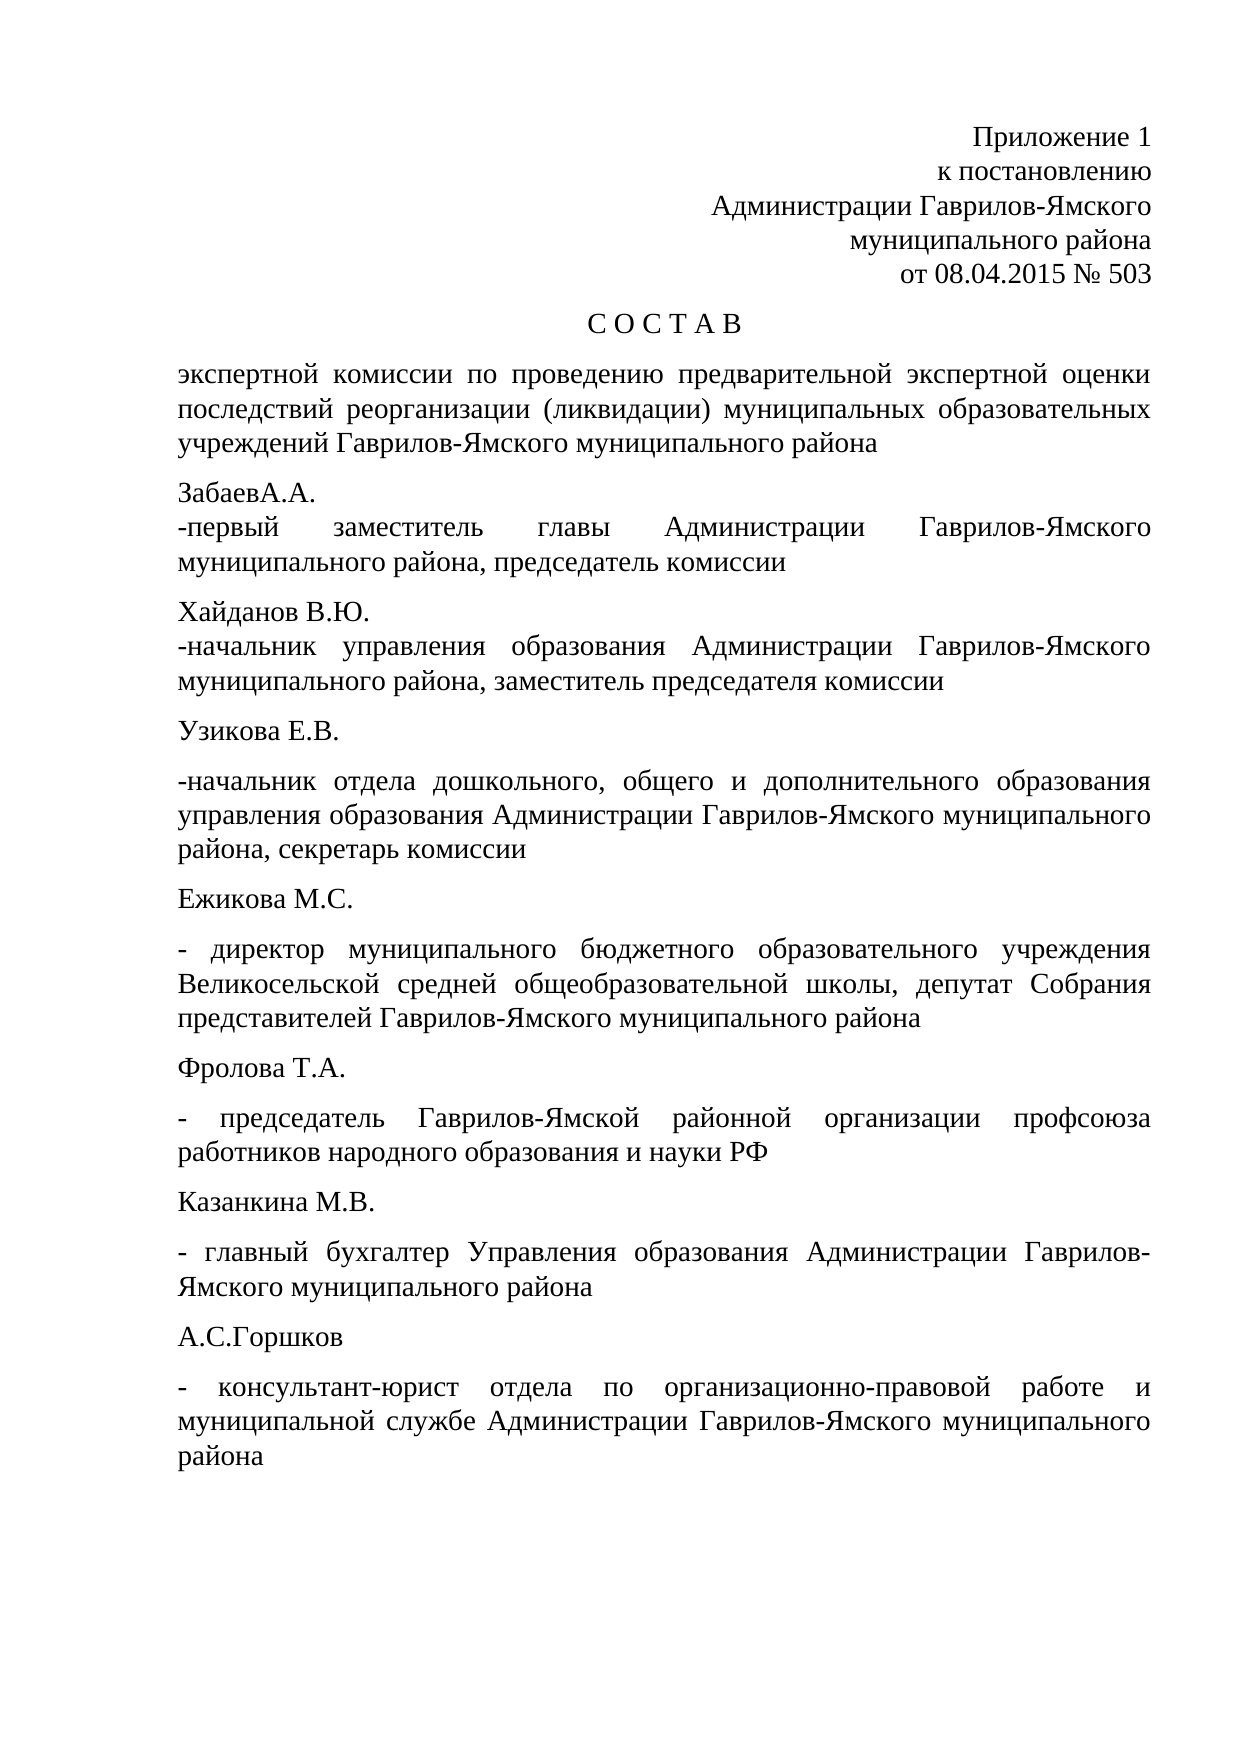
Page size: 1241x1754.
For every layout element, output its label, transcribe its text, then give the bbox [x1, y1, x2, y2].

text С О С Т А В [177, 306, 1152, 340]
text ЗабаевА.А. [177, 474, 1152, 509]
text от 08.04.2015 № 503 [177, 256, 1152, 290]
text - директор муниципального бюджетного образовательного учреждения Великосельской средней общеобразовательной школы, депутат Собрания представителей Гаврилов-Ямского муниципального района [177, 931, 1152, 1034]
text Ежикова М.С. [177, 881, 1152, 915]
text Приложение 1 [177, 118, 1152, 152]
text А.С.Горшков [177, 1318, 1152, 1352]
text Казанкина М.В. [177, 1184, 1152, 1218]
text Администрации Гаврилов-Ямского [177, 187, 1152, 221]
text - председатель Гаврилов-Ямской районной организации профсоюза работников народного образования и науки РФ [177, 1099, 1152, 1168]
text - консультант-юрист отдела по организационно-правовой работе и муниципальной службе Администрации Гаврилов-Ямского муниципального района [177, 1368, 1152, 1471]
text - главный бухгалтер Управления образования Администрации Гаврилов-Ямского муниципального района [177, 1234, 1152, 1302]
text Узикова Е.В. [177, 712, 1152, 746]
text -начальник отдела дошкольного, общего и дополнительного образования управления образования Администрации Гаврилов-Ямского муниципального района, секретарь комиссии [177, 762, 1152, 865]
text -первый заместитель главы Администрации Гаврилов-Ямского муниципального района, председатель комиссии [177, 509, 1152, 577]
text экспертной комиссии по проведению предварительной экспертной оценки последствий реорганизации (ликвидации) муниципальных образовательных учреждений Гаврилов-Ямского муниципального района [177, 356, 1152, 459]
text муниципального района [177, 221, 1152, 256]
text Хайданов В.Ю. [177, 593, 1152, 627]
text Фролова Т.А. [177, 1049, 1152, 1084]
text -начальник управления образования Администрации Гаврилов-Ямского муниципального района, заместитель председателя комиссии [177, 627, 1152, 696]
text к постановлению [177, 152, 1152, 187]
